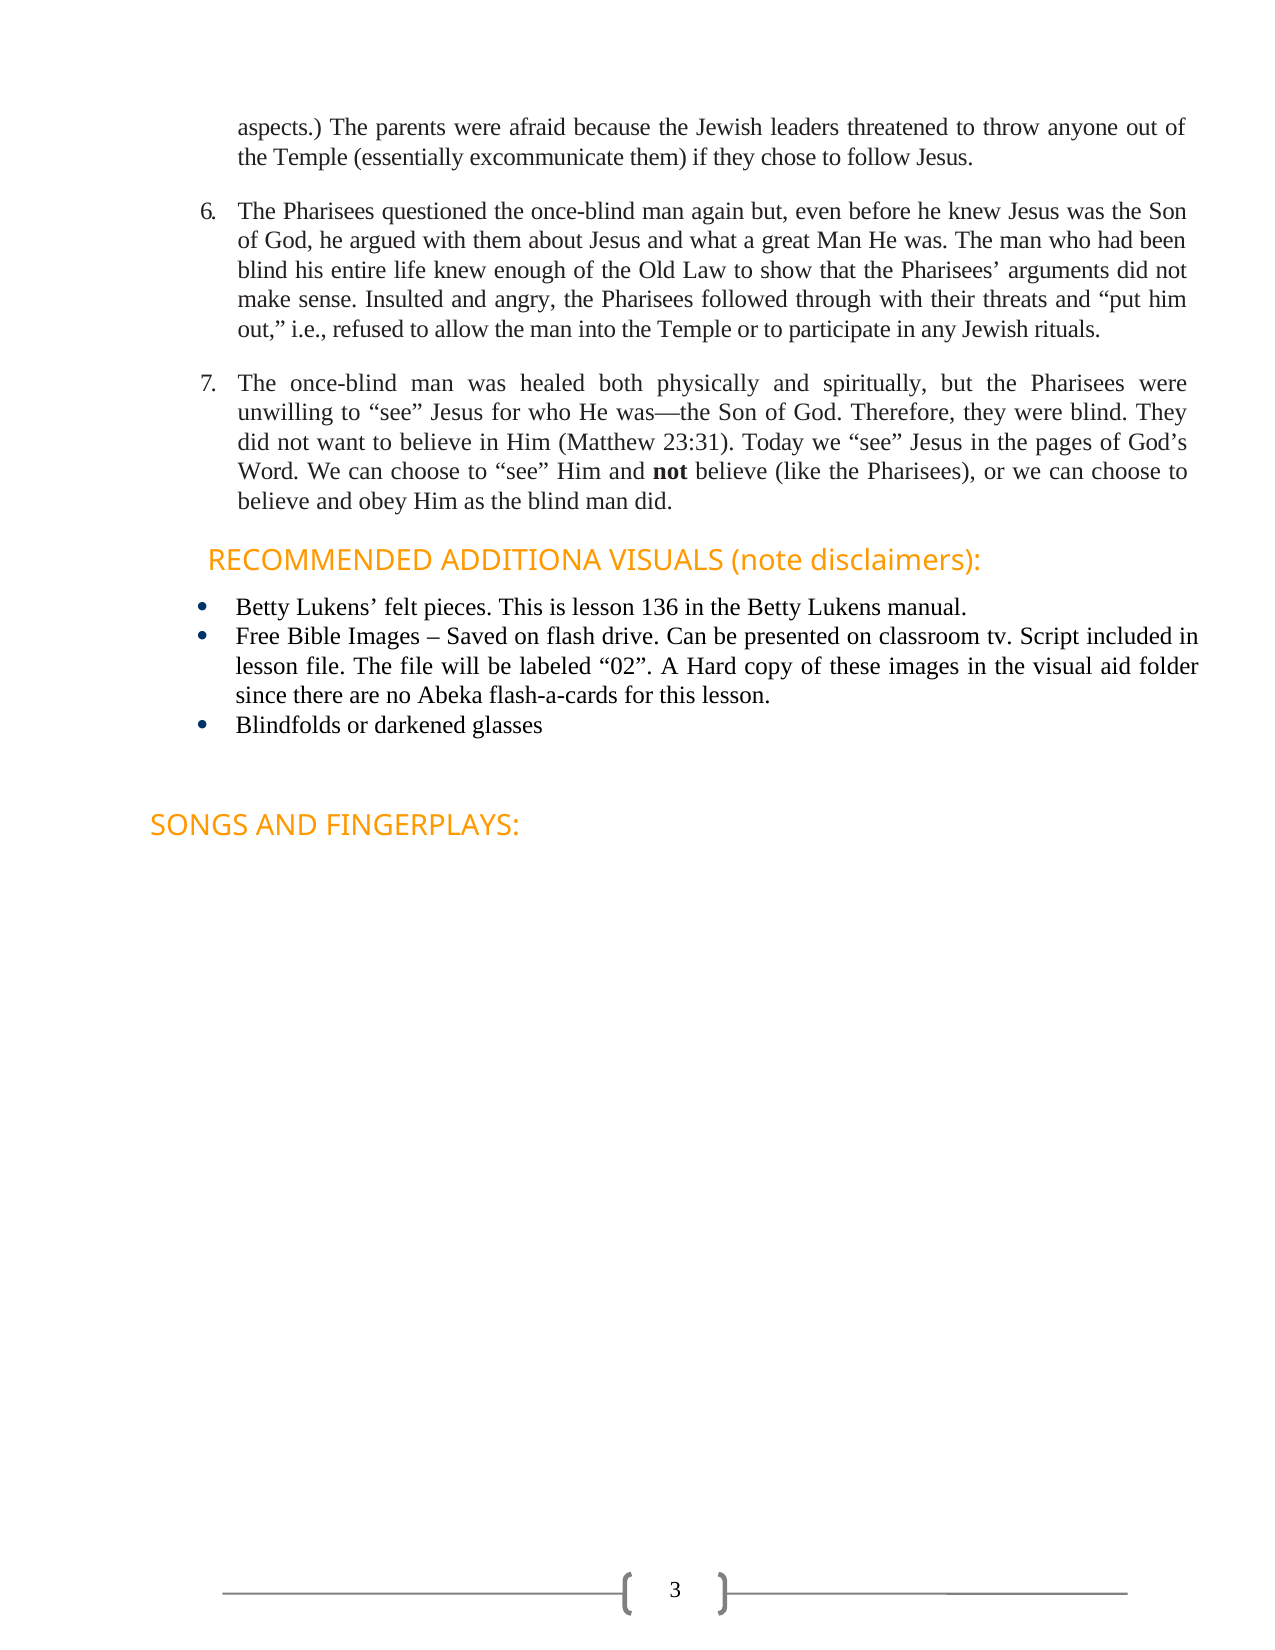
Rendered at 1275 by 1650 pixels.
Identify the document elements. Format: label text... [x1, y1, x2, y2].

text SONGS AND FINGERPLAYS: [150, 804, 1200, 844]
list The once-blind man was healed both physically and spiritually, but the Pharisees were unwilling to “see” Jesus for who He was—the Son of God. Therefore, they were blind. They did not want to believe in Him (Matthew 23:31). Today we “see” Jesus in the pages of God’s Word. We can choose to “see” Him and not believe (like the Pharisees), or we can choose to believe and obey Him as the blind man did. [200, 368, 1188, 515]
list Blindfolds or darkened glasses [198, 710, 1200, 739]
subtitle Betty Lukens’ felt pieces. This is lesson 136 in the Betty Lukens manual. [198, 591, 1200, 621]
text RECOMMENDED ADDITIONA VISUALS (note disclaimers): [200, 540, 1188, 579]
list Free Bible Images – Saved on flash drive. Can be presented on classroom tv. Script included in lesson file. The file will be labeled “02”. A Hard copy of these images in the visual aid folder since there are no Abeka flash-a-cards for this lesson. [198, 621, 1200, 709]
list The Pharisees questioned the once-blind man again but, even before he knew Jesus was the Son of God, he argued with them about Jesus and what a great Man He was. The man who had been blind his entire life knew enough of the Old Law to show that the Pharisees’ arguments did not make sense. Insulted and angry, the Pharisees followed through with their threats and “put him out,” i.e., refused to allow the man into the Temple or to participate in any Jewish rituals. [200, 196, 1188, 343]
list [200, 112, 1188, 171]
